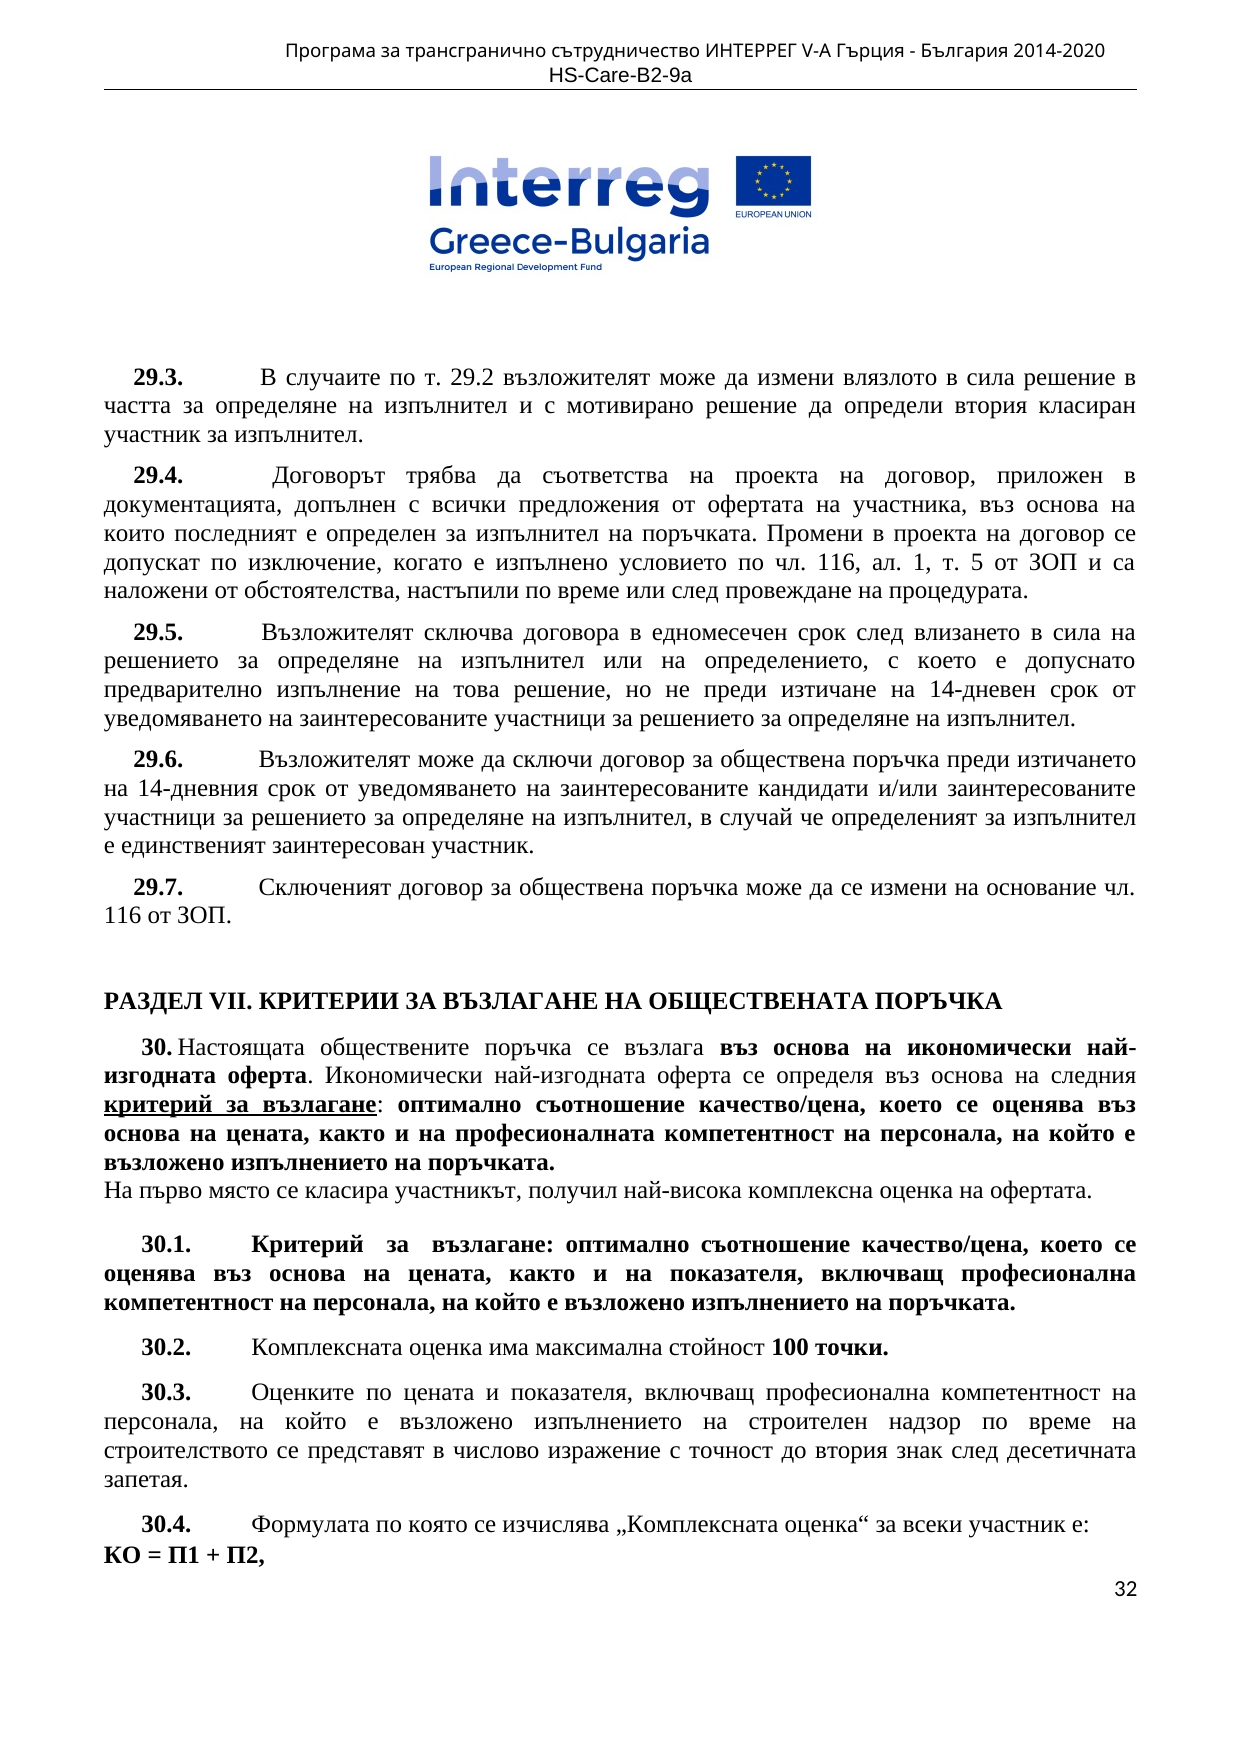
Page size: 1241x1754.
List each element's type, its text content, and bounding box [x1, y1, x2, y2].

list Настоящата обществените поръчка се възлага въз основа на икономически най-изгодната оферта. Икономически най-изгодната оферта се определя въз основа на следния критерий за възлагане: оптимално съотношение качество/цена, което се оценява въз основа на цената, както и на професионалната компетентност на персонала, на който е възложено изпълнението на поръчката. [103, 1032, 1137, 1176]
list Възложителят сключва договора в едномесечен срок след влизането в сила на решението за определяне на изпълнител или на определението, с което е допуснато предварително изпълнение на това решение, но не преди изтичане на 14-дневен срок от уведомяването на заинтересованите участници за решението за определяне на изпълнител. [103, 617, 1137, 732]
list Сключеният договор за обществена поръчка може да се измени на основание чл. 116 от ЗОП. [103, 872, 1137, 929]
list Договорът трябва да съответства на проекта на договор, приложен в документацията, допълнен с всички предложения от офертата на участника, въз основа на които последният е определен за изпълнител на поръчката. Промени в проекта на договор се допускат по изключение, когато е изпълнено условието по чл. 116, ал. 1, т. 5 от ЗОП и са наложени от обстоятелства, настъпили по време или след провеждане на процедурата. [103, 460, 1137, 604]
list В случаите по т. 29.2 възложителят може да измени влязлото в сила решение в частта за определяне на изпълнител и с мотивирано решение да определи втория класиран участник за изпълнител. [103, 362, 1137, 448]
list Възложителят може да сключи договор за обществена поръчка преди изтичането на 14-дневния срок от уведомяването на заинтересованите кандидати и/или заинтересованите участници за решението за определяне на изпълнител, в случай че определеният за изпълнител е единственият заинтересован участник. [103, 744, 1137, 859]
picture [392, 118, 848, 337]
list Оценките по цената и показателя, включващ професионална компетентност на персонала, на който е възложено изпълнението на строителен надзор по време на строителството се представят в числово изражение с точност до втория знак след десетичната запетая. [103, 1377, 1137, 1492]
text РАЗДЕЛ VІI. КРИТЕРИИ ЗА ВЪЗЛАГАНЕ НА ОБЩЕСТВЕНАТА ПОРЪЧКА [103, 986, 1137, 1015]
list Комплексната оценка има максимална стойност 100 точки. [103, 1332, 1137, 1361]
text КО = П1 + П2, [103, 1538, 1088, 1569]
list Критерий за възлагане: оптимално съотношение качество/цена, което се оценява въз основа на цената, както и на показателя, включващ професионална компетентност на персонала, на който е възложено изпълнението на поръчката. [103, 1229, 1137, 1316]
text На първо място се класира участникът, получил най-висока комплексна оценка на офертата. [103, 1176, 1137, 1204]
list Формулата по която се изчислява „Комплексната оценка“ за всеки участник е: [103, 1509, 1137, 1538]
